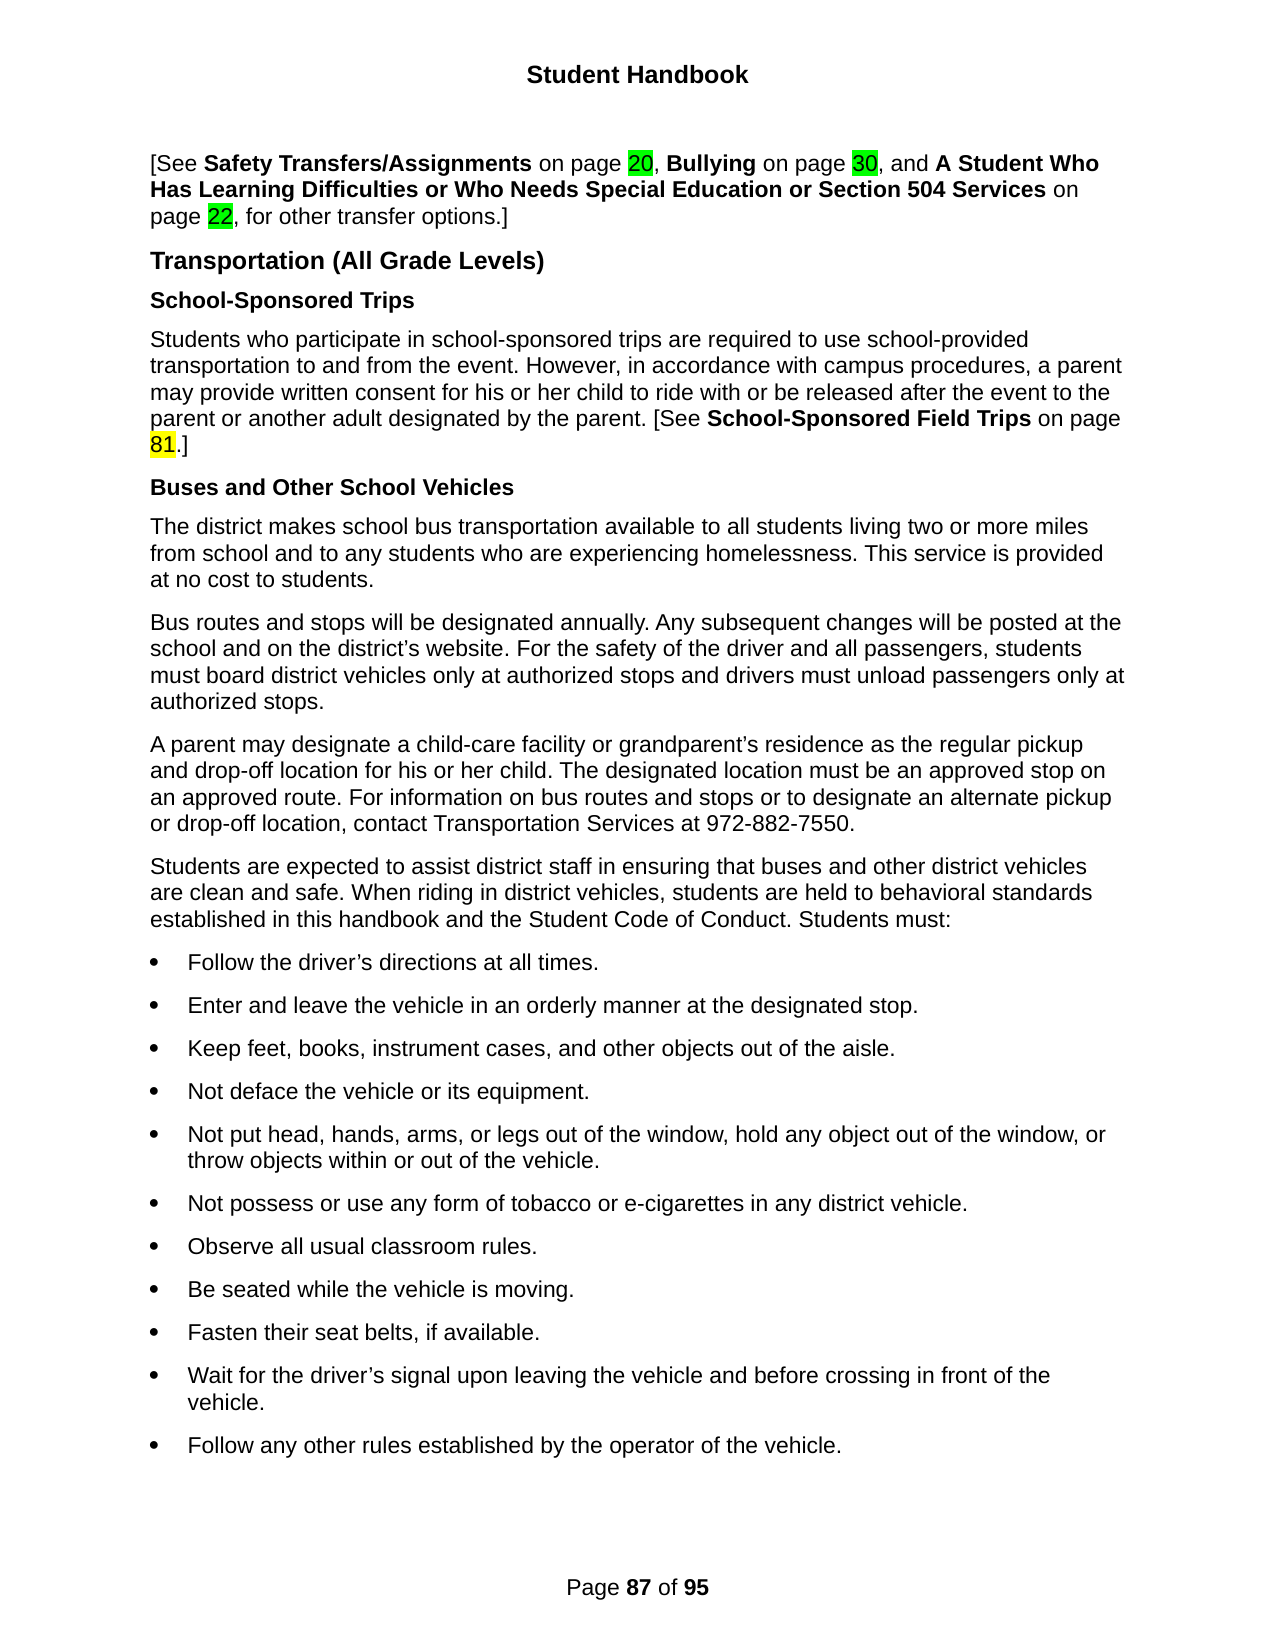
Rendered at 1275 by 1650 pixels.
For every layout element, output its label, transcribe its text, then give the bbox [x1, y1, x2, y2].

subtitle School-Sponsored Trips [150, 287, 1125, 313]
list Follow any other rules established by the operator of the vehicle. [150, 1432, 1125, 1458]
text The district makes school bus transportation available to all students living two or more miles from school and to any students who are experiencing homelessness. This service is provided at no cost to students. [150, 513, 1125, 592]
list Enter and leave the vehicle in an orderly manner at the designated stop. [150, 992, 1125, 1018]
text Students who participate in school-sponsored trips are required to use school-provided transportation to and from the event. However, in accordance with campus procedures, a parent may provide written consent for his or her child to ride with or be released after the event to the parent or another adult designated by the parent. [See School-Sponsored Field Trips on page 78.] [150, 326, 1125, 458]
list Fasten their seat belts, if available. [150, 1319, 1125, 1346]
list Be seated while the vehicle is moving. [150, 1276, 1125, 1303]
text A parent may designate a child-care facility or grandparent’s residence as the regular pickup and drop-off location for his or her child. The designated location must be an approved stop on an approved route. For information on bus routes and stops or to designate an alternate pickup or drop-off location, contact Transportation Services at 972-882-7550. [150, 731, 1125, 836]
subtitle Transportation (All Grade Levels) [150, 246, 1125, 274]
list Not deface the vehicle or its equipment. [150, 1078, 1125, 1104]
text [See Safety Transfers/Assignments on page 16, Bullying on page 27, and A Student Who Has Learning Difficulties or Who Needs Special Education or Section 504 Services on page 18, for other transfer options.] [150, 150, 1125, 229]
list Not put head, hands, arms, or legs out of the window, hold any object out of the window, or throw objects within or out of the vehicle. [150, 1121, 1125, 1173]
text Bus routes and stops will be designated annually. Any subsequent changes will be posted at the school and on the district’s website. For the safety of the driver and all passengers, students must board district vehicles only at authorized stops and drivers must unload passengers only at authorized stops. [150, 609, 1125, 714]
list Follow the driver’s directions at all times. [150, 949, 1125, 975]
list Keep feet, books, instrument cases, and other objects out of the aisle. [150, 1035, 1125, 1061]
list Not possess or use any form of tobacco or e-cigarettes in any district vehicle. [150, 1190, 1125, 1217]
subtitle Buses and Other School Vehicles [150, 474, 1125, 501]
list Wait for the driver’s signal upon leaving the vehicle and before crossing in front of the vehicle. [150, 1362, 1125, 1415]
list Observe all usual classroom rules. [150, 1233, 1125, 1259]
text Students are expected to assist district staff in ensuring that buses and other district vehicles are clean and safe. When riding in district vehicles, students are held to behavioral standards established in this handbook and the Student Code of Conduct. Students must: [150, 853, 1125, 932]
